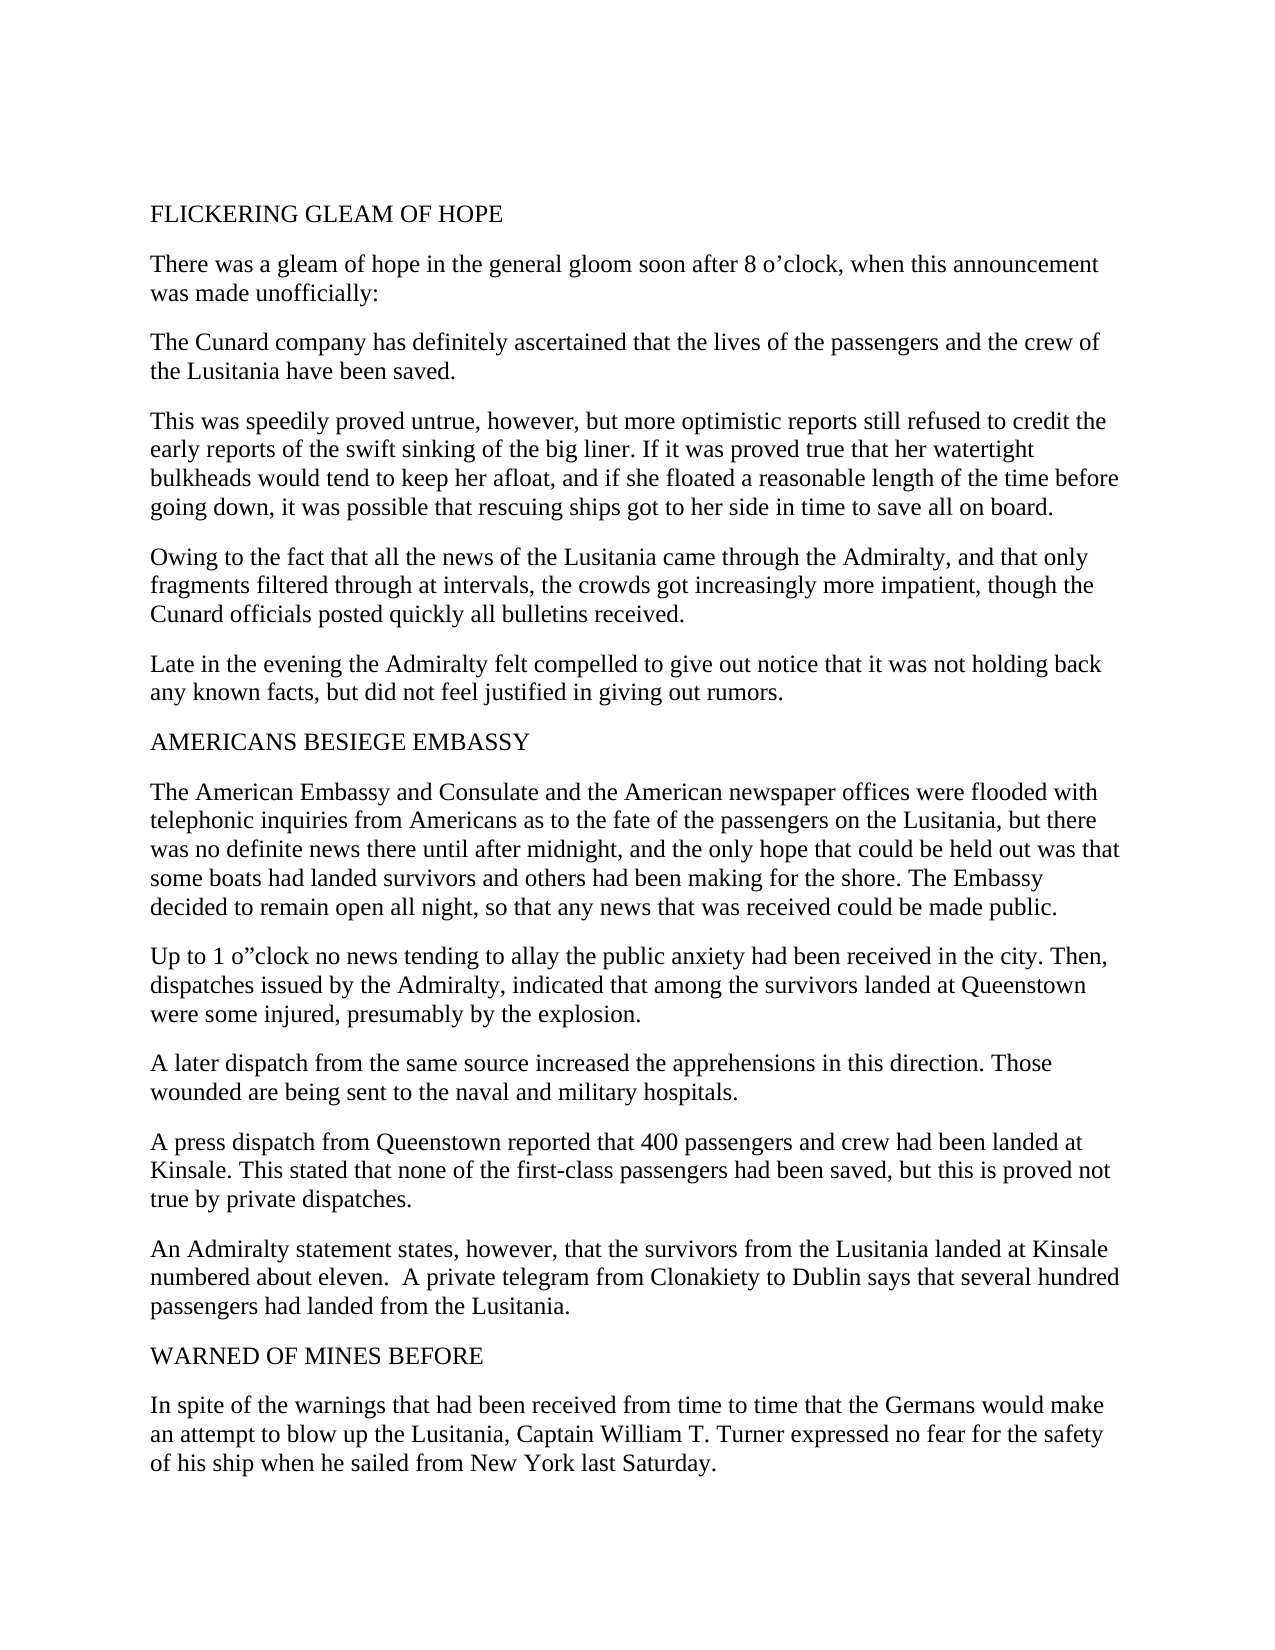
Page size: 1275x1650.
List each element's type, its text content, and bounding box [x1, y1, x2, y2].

text The American Embassy and Consulate and the American newspaper offices were flooded with telephonic inquiries from Americans as to the fate of the passengers on the Lusitania, but there was no definite news there until after midnight, and the only hope that could be held out was that some boats had landed survivors and others had been making for the shore. The Embassy decided to remain open all night, so that any news that was received could be made public. [150, 777, 1125, 920]
text FLICKERING GLEAM OF HOPE [150, 199, 1125, 228]
text WARNED OF MINES BEFORE [150, 1341, 1125, 1369]
text In spite of the warnings that had been received from time to time that the Germans would make an attempt to blow up the Lusitania, Captain William T. Turner expressed no fear for the safety of his ship when he sailed from New York last Saturday. [150, 1390, 1125, 1477]
text The Cunard company has definitely ascertained that the lives of the passengers and the crew of the Lusitania have been saved. [150, 327, 1125, 385]
text There was a gleam of hope in the general gloom soon after 8 o’clock, when this announcement was made unofficially: [150, 249, 1125, 307]
text A later dispatch from the same source increased the apprehensions in this direction. Those wounded are being sent to the naval and military hospitals. [150, 1048, 1125, 1106]
text An Admiralty statement states, however, that the survivors from the Lusitania landed at Kinsale numbered about eleven. A private telegram from Clonakiety to Dublin says that several hundred passengers had landed from the Lusitania. [150, 1234, 1125, 1320]
text Late in the evening the Admiralty felt compelled to give out notice that it was not holding back any known facts, but did not feel justified in giving out rumors. [150, 649, 1125, 706]
text AMERICANS BESIEGE EMBASSY [150, 727, 1125, 756]
text This was speedily proved untrue, however, but more optimistic reports still refused to credit the early reports of the swift sinking of the big liner. If it was proved true that her watertight bulkheads would tend to keep her afloat, and if she floated a reasonable length of the time before going down, it was possible that rescuing ships got to her side in time to save all on board. [150, 406, 1125, 521]
text Owing to the fact that all the news of the Lusitania came through the Admiralty, and that only fragments filtered through at intervals, the crowds got increasingly more impatient, though the Cunard officials posted quickly all bulletins received. [150, 542, 1125, 628]
text Up to 1 o”clock no news tending to allay the public anxiety had been received in the city. Then, dispatches issued by the Admiralty, indicated that among the survivors landed at Queenstown were some injured, presumably by the explosion. [150, 941, 1125, 1027]
text A press dispatch from Queenstown reported that 400 passengers and crew had been landed at Kinsale. This stated that none of the first-class passengers had been saved, but this is proved not true by private dispatches. [150, 1127, 1125, 1213]
